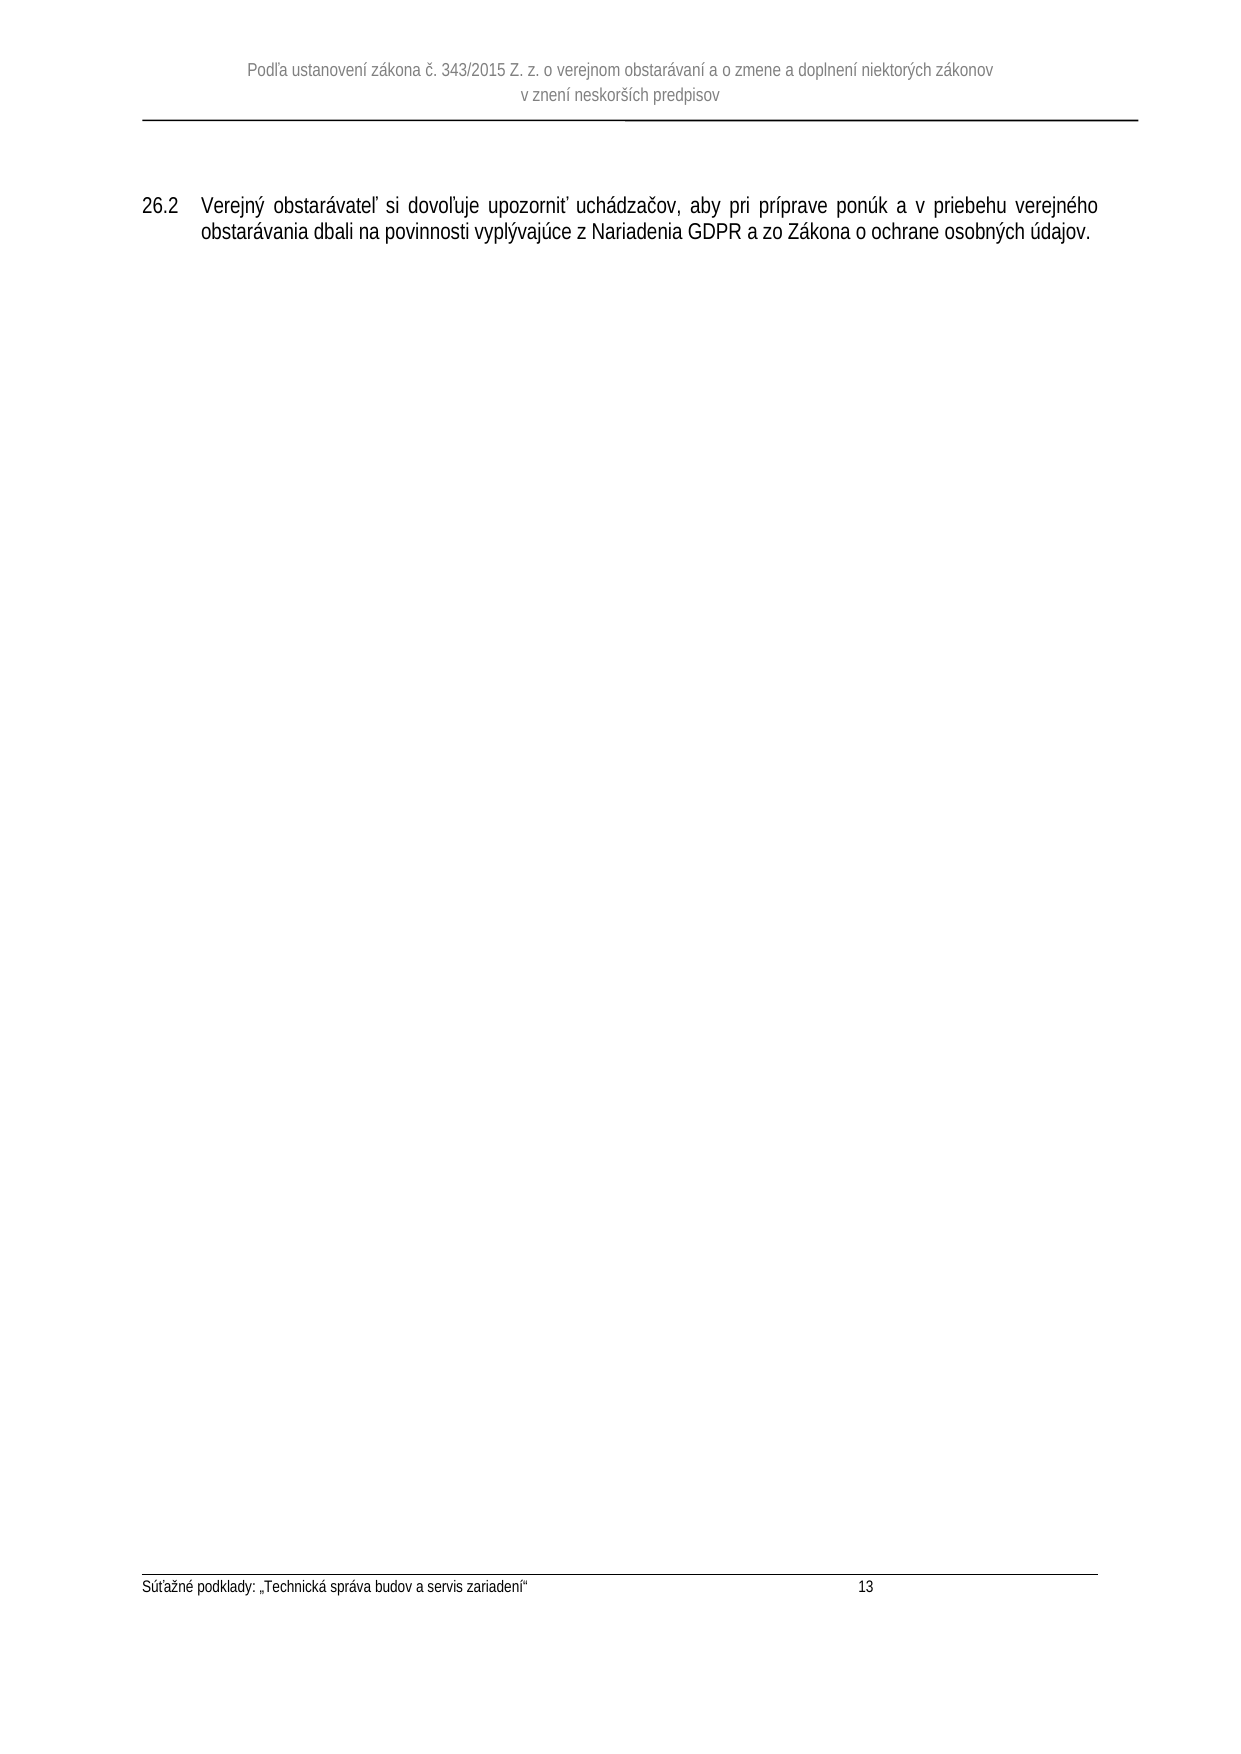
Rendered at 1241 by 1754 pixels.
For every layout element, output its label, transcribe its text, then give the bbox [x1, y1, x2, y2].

list Verejný obstarávateľ si dovoľuje upozorniť uchádzačov, aby pri príprave ponúk a v priebehu verejného obstarávania dbali na povinnosti vyplývajúce z Nariadenia GDPR a zo Zákona o ochrane osobných údajov. [142, 192, 1098, 244]
